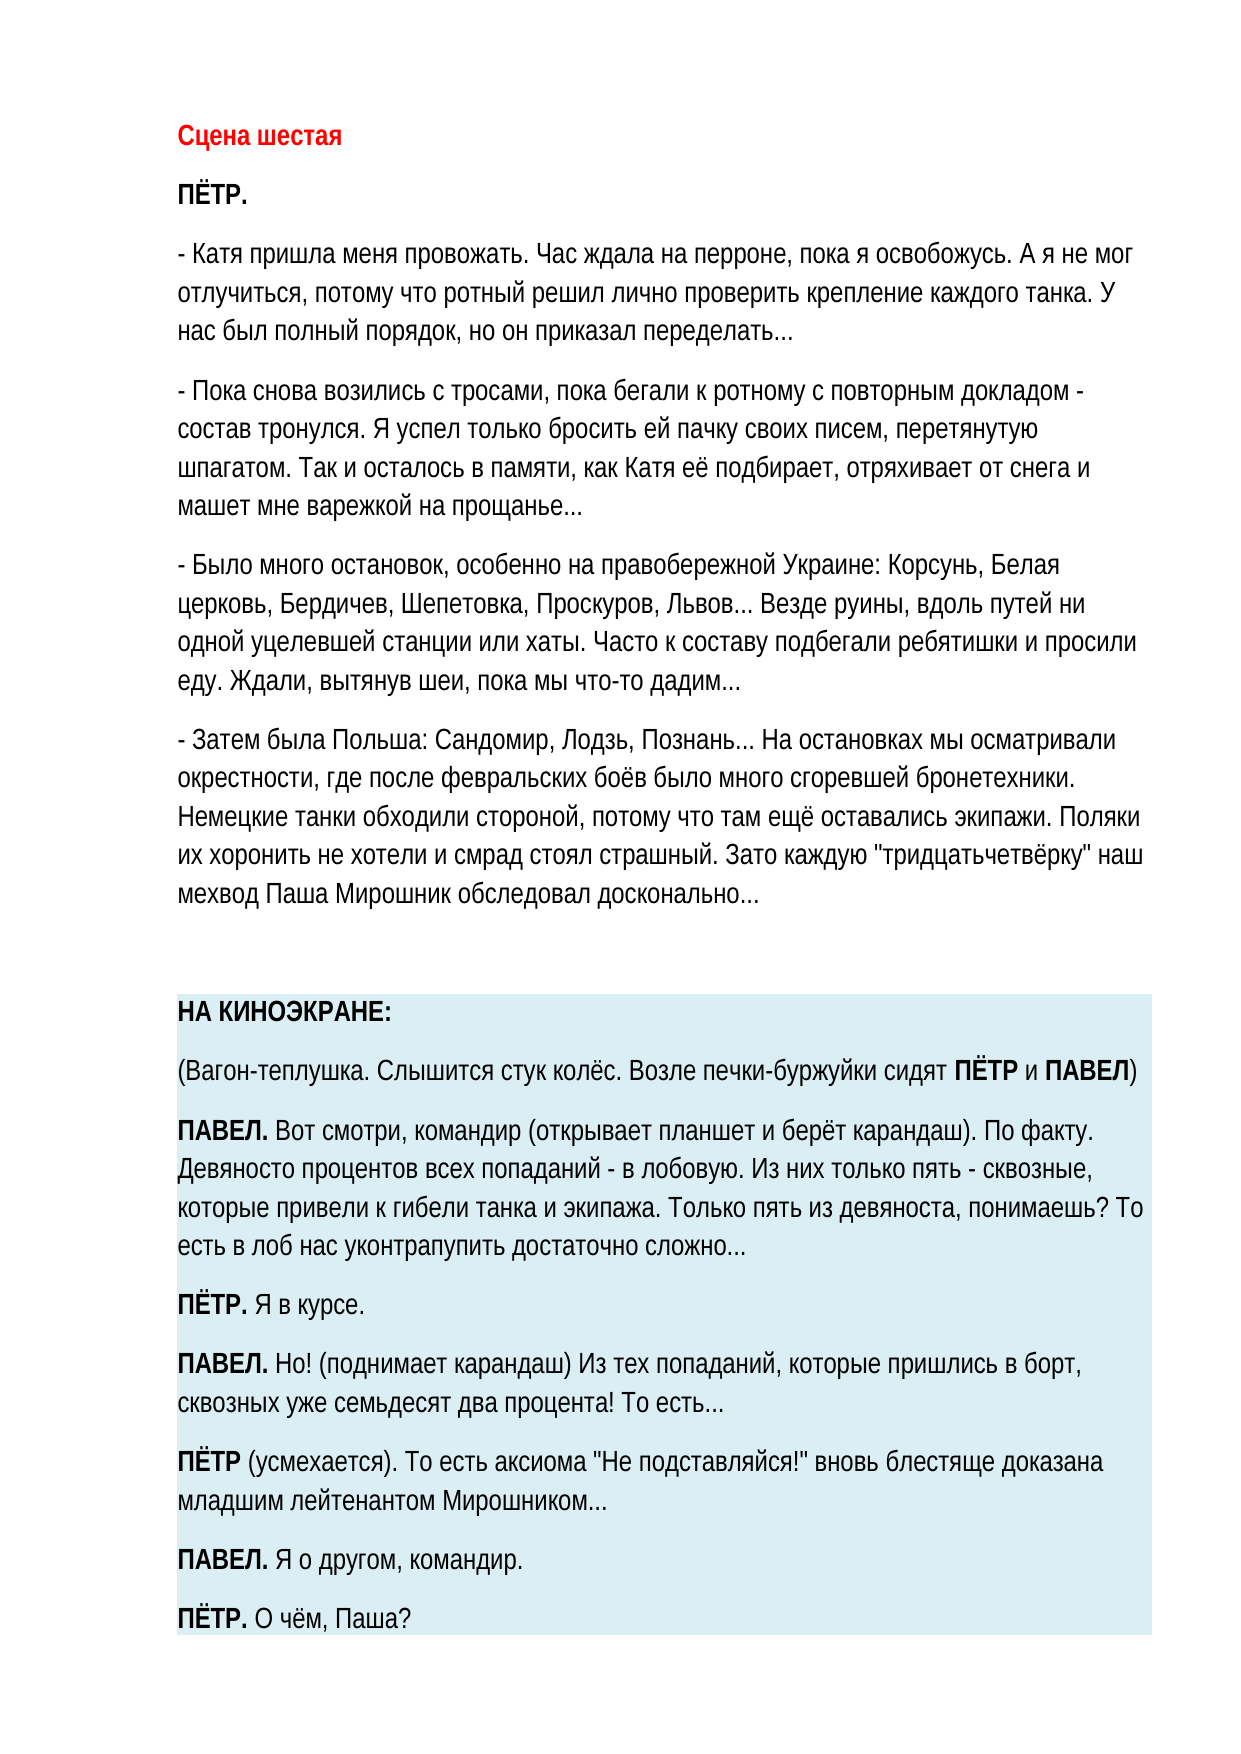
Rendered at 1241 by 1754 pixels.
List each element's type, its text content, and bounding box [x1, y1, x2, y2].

text ПЁТР (усмехается). То есть аксиома "Не подставляйся!" вновь блестяще доказана младшим лейтенантом Мирошником... [177, 1444, 1152, 1516]
text ПЁТР. О чём, Паша? [177, 1601, 1152, 1635]
text ПАВЕЛ. Но! (поднимает карандаш) Из тех попаданий, которые пришлись в борт, сквозных уже семьдесят два процента! То есть... [177, 1347, 1152, 1418]
text ПАВЕЛ. Я о другом, командир. [177, 1542, 1152, 1576]
text Сцена шестая [177, 118, 1152, 152]
text ПАВЕЛ. Вот смотри, командир (открывает планшет и берёт карандаш). По факту. Девяносто процентов всех попаданий - в лобовую. Из них только пять - сквозные, которые привели к гибели танка и экипажа. Только пять из девяноста, понимаешь? То есть в лоб нас уконтрапупить достаточно сложно... [177, 1113, 1152, 1262]
text - Было много остановок, особенно на правобережной Украине: Корсунь, Белая церковь, Бердичев, Шепетовка, Проскуров, Львов... Везде руины, вдоль путей ни одной уцелевшей станции или хаты. Часто к составу подбегали ребятишки и просили еду. Ждали, вытянув шеи, пока мы что-то дадим... [177, 547, 1152, 696]
text - Пока снова возились с тросами, пока бегали к ротному с повторным докладом - состав тронулся. Я успел только бросить ей пачку своих писем, перетянутую шпагатом. Так и осталось в памяти, как Катя её подбирает, отряхивает от снега и машет мне варежкой на прощанье... [177, 373, 1152, 522]
text - Затем была Польша: Сандомир, Лодзь, Познань... На остановках мы осматривали окрестности, где после февральских боёв было много сгоревшей бронетехники. Немецкие танки обходили стороной, потому что там ещё оставались экипажи. Поляки их хоронить не хотели и смрад стоял страшный. Зато каждую "тридцатьчетвёрку" наш мехвод Паша Мирошник обследовал досконально... [177, 722, 1152, 909]
text - Катя пришла меня провожать. Час ждала на перроне, пока я освобожусь. А я не мог отлучиться, потому что ротный решил лично проверить крепление каждого танка. У нас был полный порядок, но он приказал переделать... [177, 237, 1152, 347]
text НА КИНОЭКРАНЕ: [177, 994, 1152, 1028]
text ПЁТР. [177, 177, 1152, 211]
text ПЁТР. Я в курсе. [177, 1287, 1152, 1321]
text (Вагон-теплушка. Слышится стук колёс. Возле печки-буржуйки сидят ПЁТР и ПАВЕЛ) [177, 1053, 1152, 1087]
